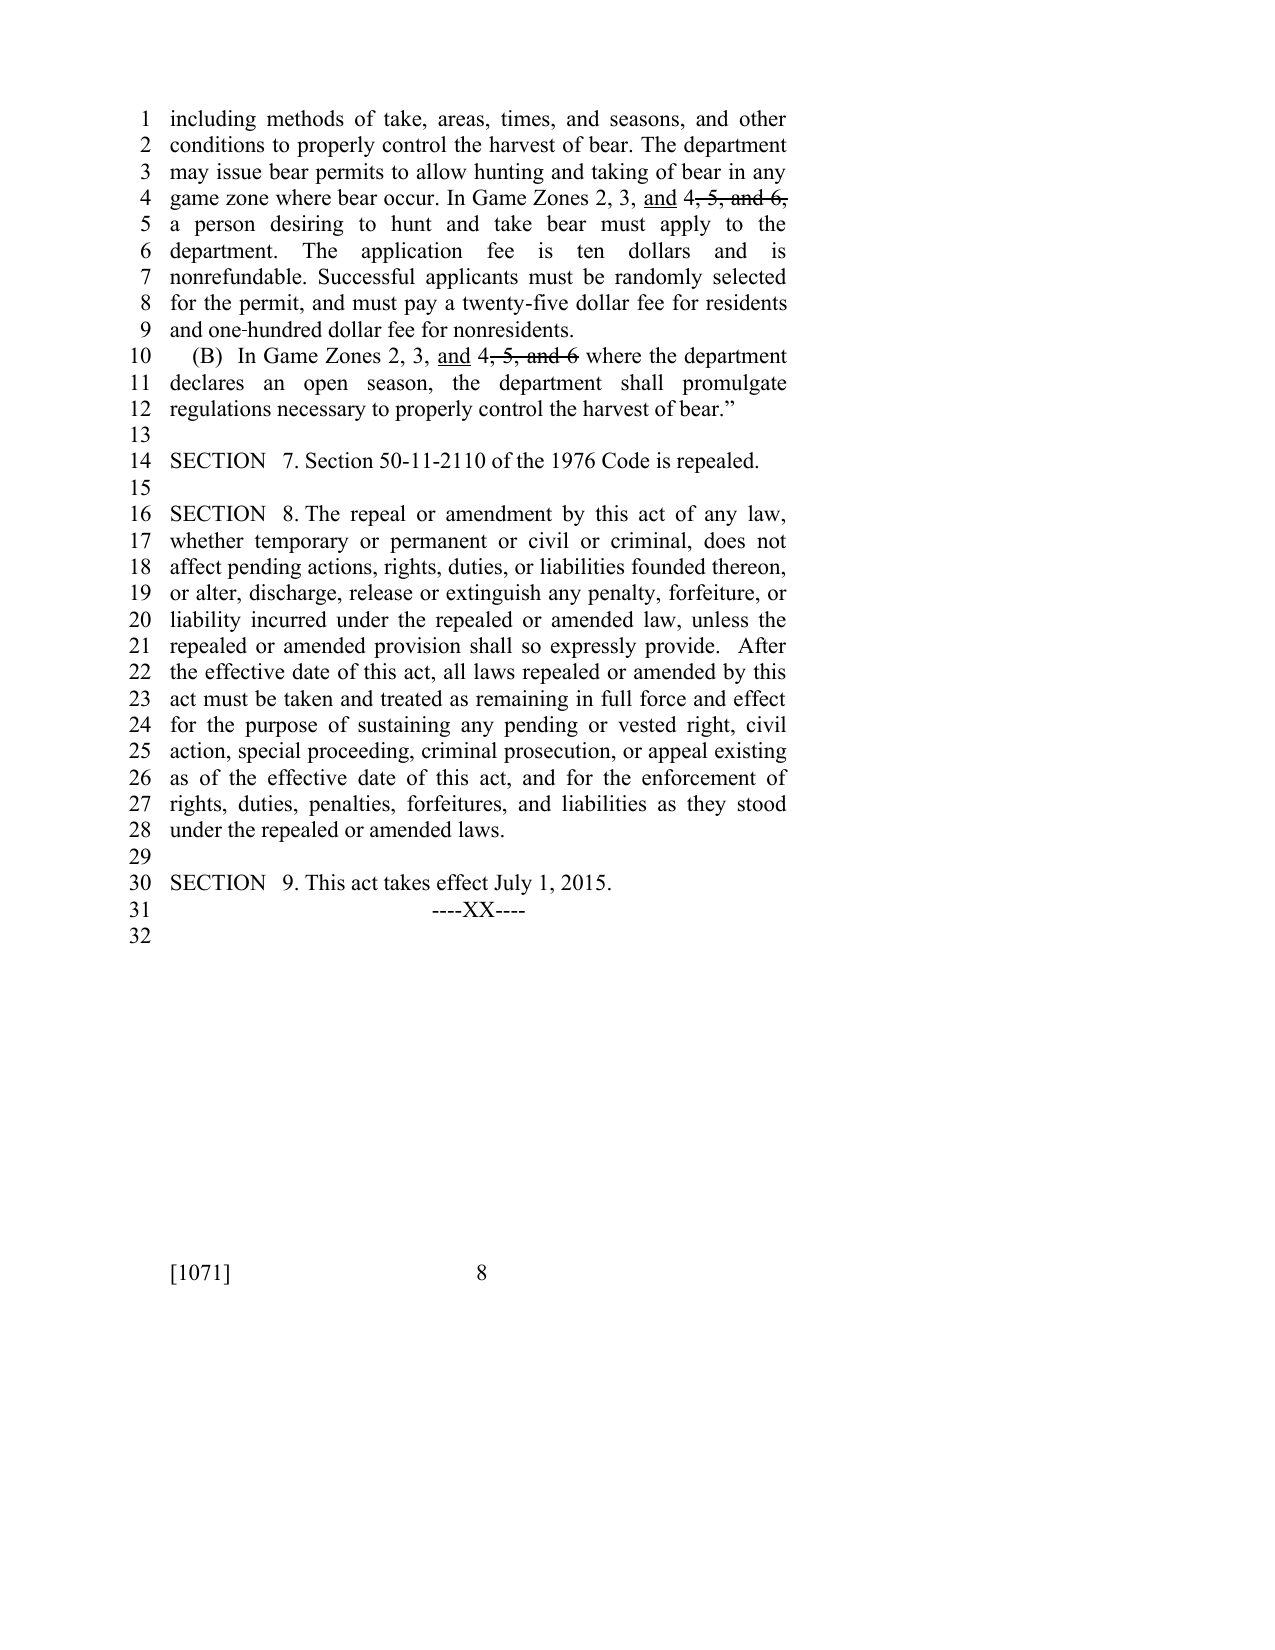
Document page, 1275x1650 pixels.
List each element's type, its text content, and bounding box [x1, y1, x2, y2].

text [169, 105, 787, 342]
text ----XX---- [169, 896, 787, 922]
text SECTION 8. The repeal or amendment by this act of any law, whether temporary or permanent or civil or criminal, does not affect pending actions, rights, duties, or liabilities founded thereon, or alter, discharge, release or extinguish any penalty, forfeiture, or liability incurred under the repealed or amended law, unless the repealed or amended provision shall so expressly provide. After the effective date of this act, all laws repealed or amended by this act must be taken and treated as remaining in full force and effect for the purpose of sustaining any pending or vested right, civil action, special proceeding, criminal prosecution, or appeal existing as of the effective date of this act, and for the enforcement of rights, duties, penalties, forfeitures, and liabilities as they stood under the repealed or amended laws. [169, 500, 787, 843]
text SECTION 7. Section 50-11-2110 of the 1976 Code is repealed. [169, 448, 787, 474]
text SECTION 9. This act takes effect July 1, 2015. [169, 869, 787, 896]
text (B) In Game Zones 2, 3, and 4, 5, and 6 where the department declares an open season, the department shall promulgate regulations necessary to properly control the harvest of bear.” [169, 342, 787, 421]
